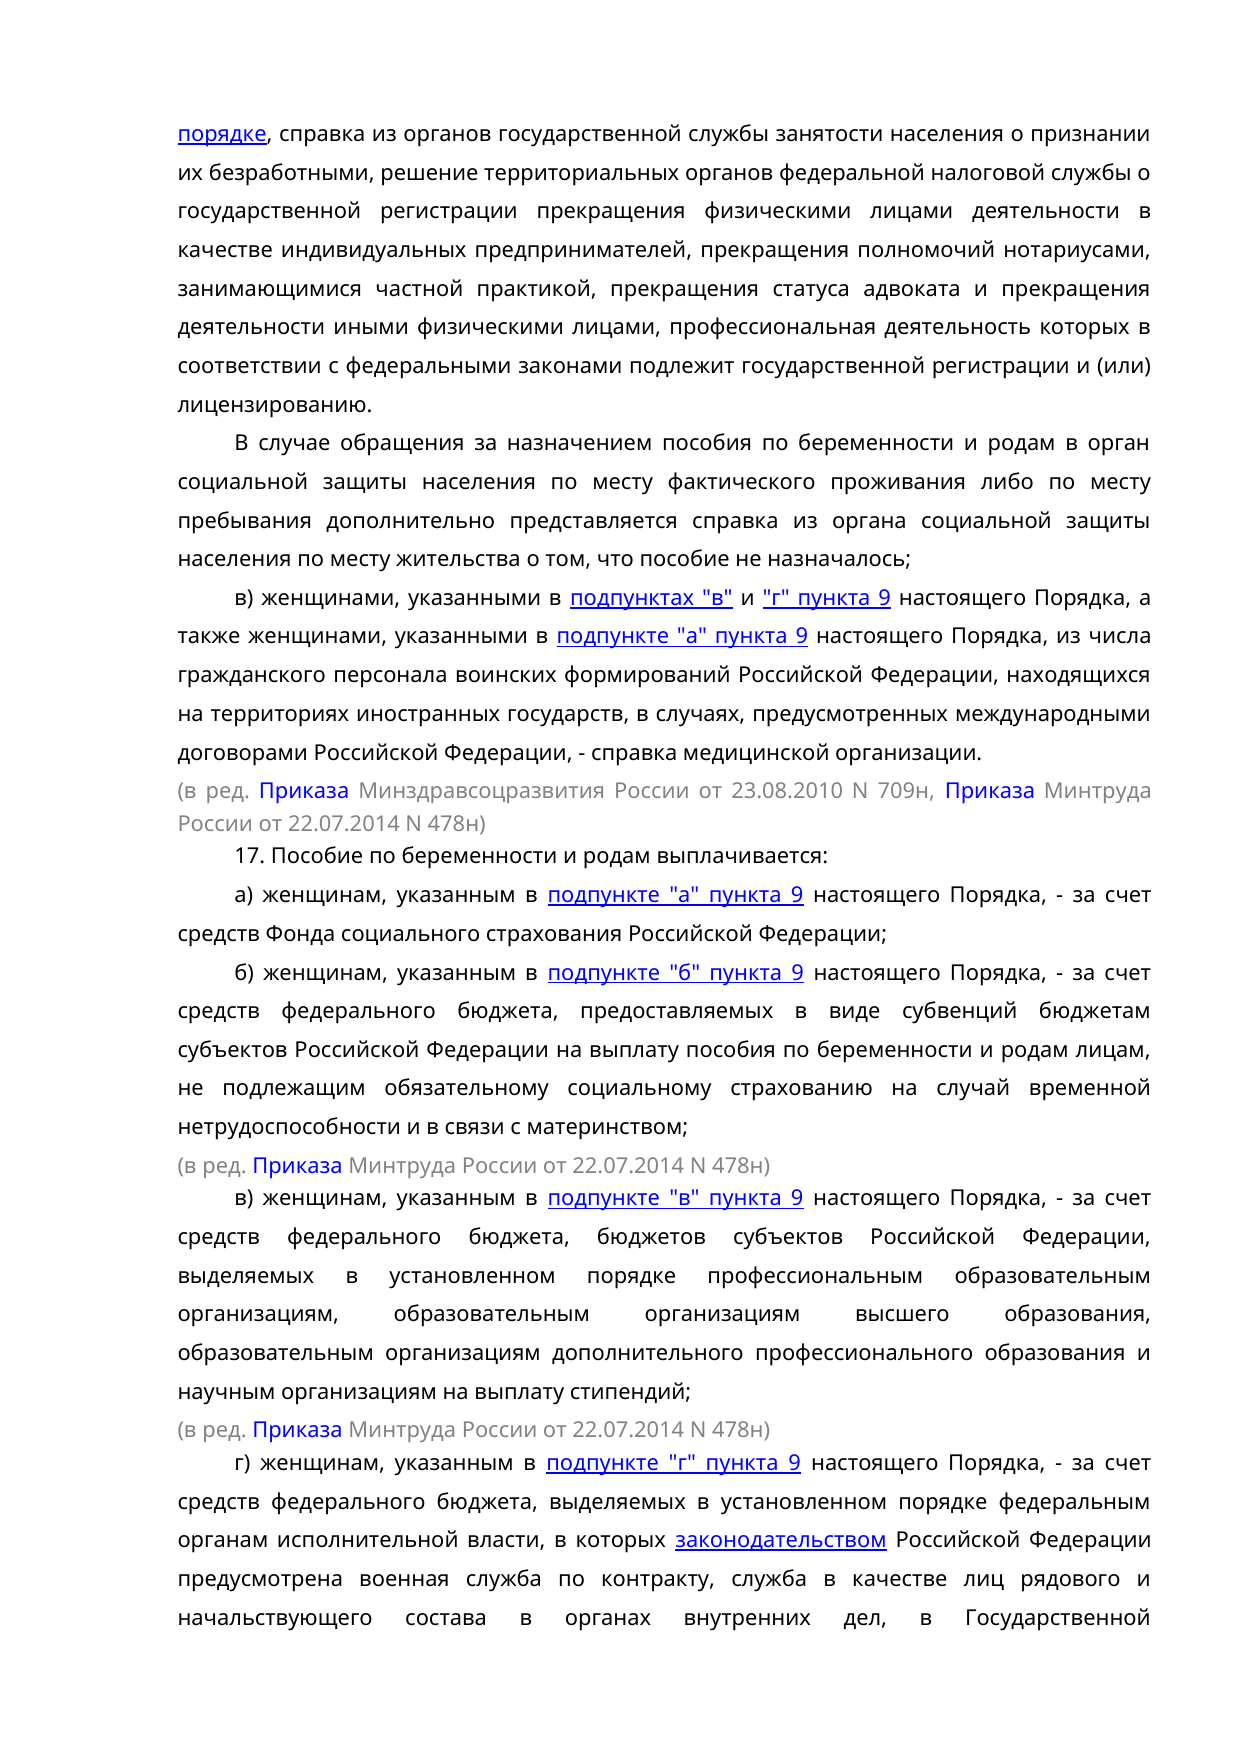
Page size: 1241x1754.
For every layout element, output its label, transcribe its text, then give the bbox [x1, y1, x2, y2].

text В случае обращения за назначением пособия по беременности и родам в орган социальной защиты населения по месту фактического проживания либо по месту пребывания дополнительно представляется справка из органа социальной защиты населения по месту жительства о том, что пособие не назначалось; [177, 427, 1152, 573]
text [177, 1447, 1152, 1631]
text (в ред. Приказа Минтруда России от 22.07.2014 N 478н) [177, 1150, 1152, 1179]
text 17. Пособие по беременности и родам выплачивается: [177, 841, 1152, 870]
text б) женщинам, указанным в подпункте "б" пункта 9 настоящего Порядка, - за счет средств федерального бюджета, предоставляемых в виде субвенций бюджетам субъектов Российской Федерации на выплату пособия по беременности и родам лицам, не подлежащим обязательному социальному страхованию на случай временной нетрудоспособности и в связи с материнством; [177, 956, 1152, 1141]
text в) женщинами, указанными в подпунктах "в" и "г" пункта 9 настоящего Порядка, а также женщинами, указанными в подпункте "а" пункта 9 настоящего Порядка, из числа гражданского персонала воинских формирований Российской Федерации, находящихся на территориях иностранных государств, в случаях, предусмотренных международными договорами Российской Федерации, - справка медицинской организации. [177, 582, 1152, 766]
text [177, 118, 1152, 418]
text а) женщинам, указанным в подпункте "а" пункта 9 настоящего Порядка, - за счет средств Фонда социального страхования Российской Федерации; [177, 879, 1152, 948]
text в) женщинам, указанным в подпункте "в" пункта 9 настоящего Порядка, - за счет средств федерального бюджета, бюджетов субъектов Российской Федерации, выделяемых в установленном порядке профессиональным образовательным организациям, образовательным организациям высшего образования, образовательным организациям дополнительного профессионального образования и научным организациям на выплату стипендий; [177, 1182, 1152, 1405]
text (в ред. Приказа Минздравсоцразвития России от 23.08.2010 N 709н, Приказа Минтруда России от 22.07.2014 N 478н) [177, 775, 1152, 838]
text (в ред. Приказа Минтруда России от 22.07.2014 N 478н) [177, 1414, 1152, 1444]
